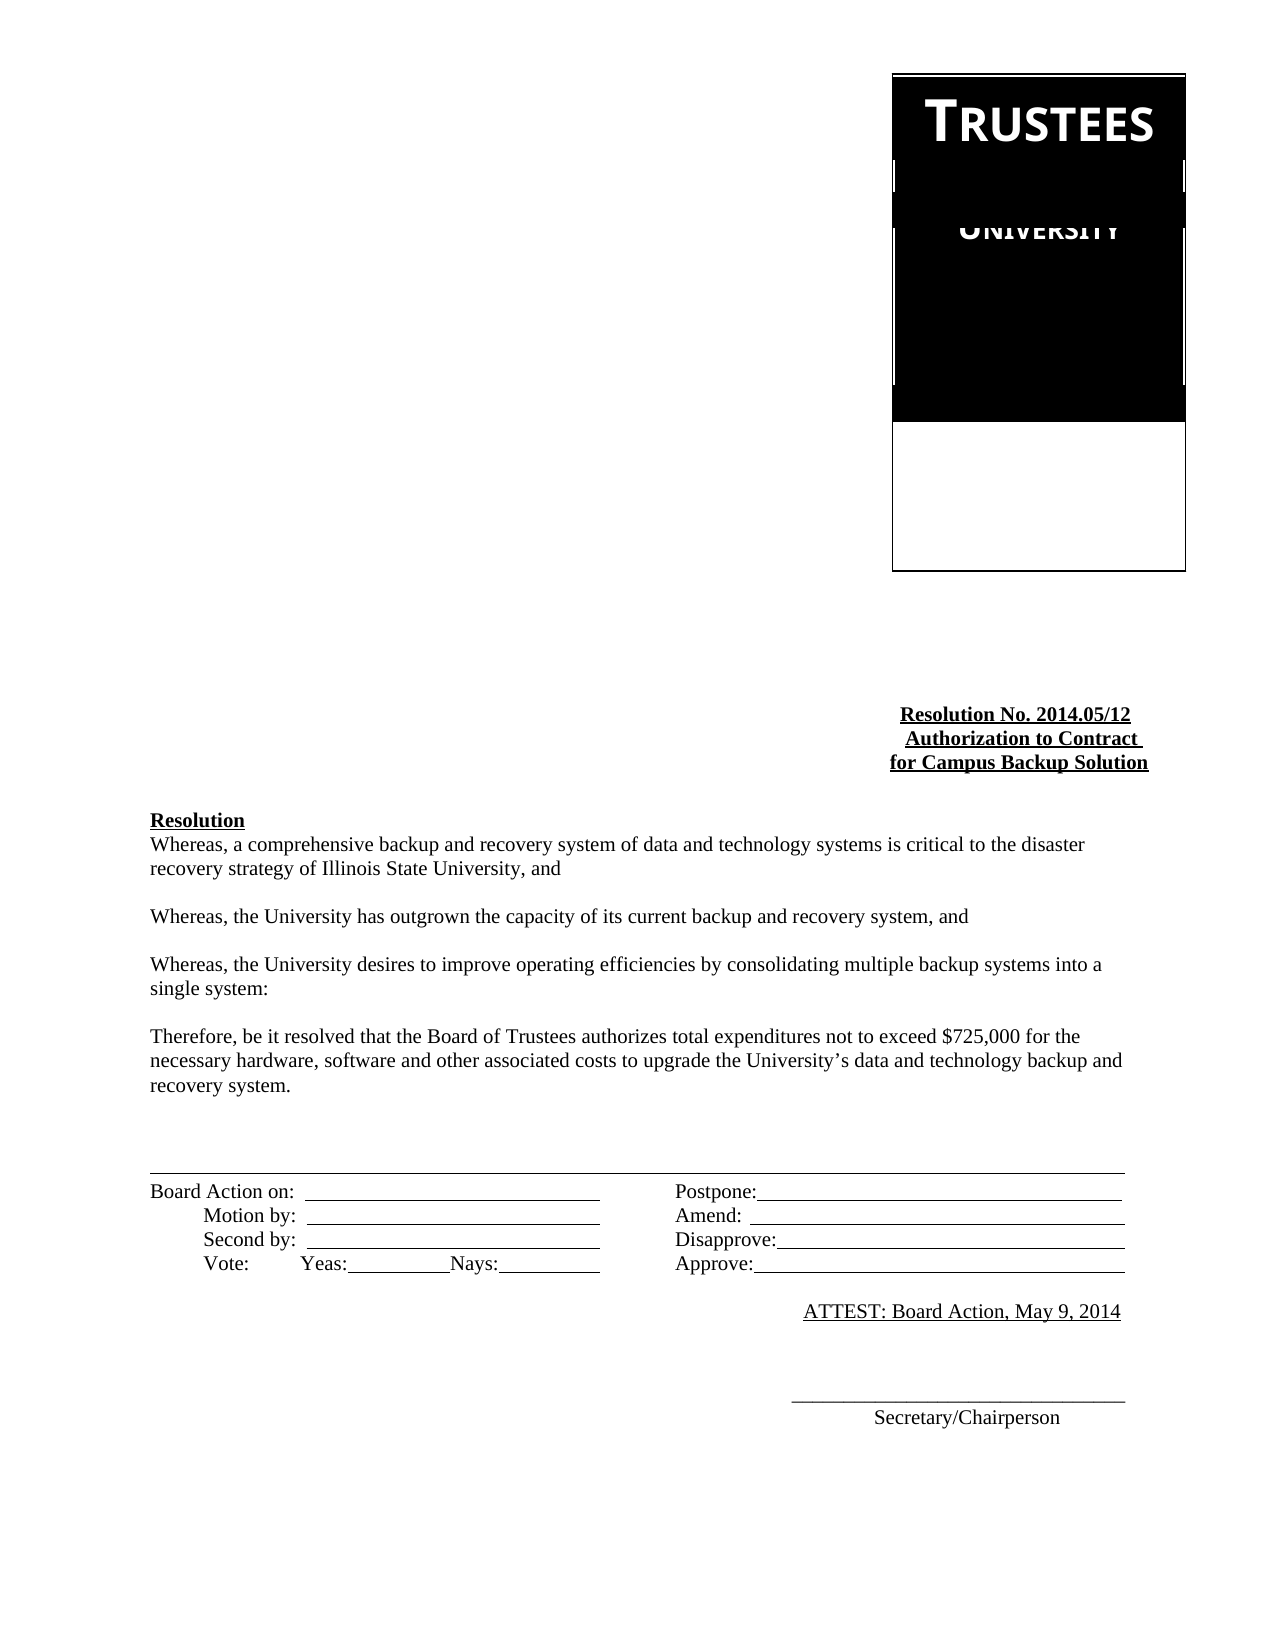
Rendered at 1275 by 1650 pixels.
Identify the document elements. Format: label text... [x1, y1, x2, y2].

text Second by: Disapprove: [75, 1227, 1200, 1251]
text Trustees [893, 77, 1185, 158]
text Board Action on: Postpone: [150, 1179, 1200, 1203]
text for Campus Backup Solution [150, 750, 1266, 774]
text Whereas, the University has outgrown the capacity of its current backup and recovery system, and [150, 904, 1125, 928]
text ATTEST: Board Action, May 9, 2014 [150, 1299, 1200, 1323]
text Secretary/Chairperson [150, 1405, 1275, 1429]
text Vote: Yeas: Nays: Approve: [150, 1251, 1209, 1275]
text Therefore, be it resolved that the Board of Trustees authorizes total expenditures not to exceed $725,000 for the necessary hardware, software and other associated costs to upgrade the University’s data and technology backup and recovery system. [150, 1024, 1125, 1097]
text Motion by: Amend: [75, 1203, 1200, 1227]
text University [895, 228, 1183, 249]
text Authorization to Contract [150, 726, 1266, 750]
text Resolution [150, 808, 1275, 832]
text ________________________________ [150, 1381, 1200, 1405]
text Whereas, a comprehensive backup and recovery system of data and technology systems is critical to the disaster recovery strategy of Illinois State University, and [150, 832, 1125, 880]
text Resolution No. 2014.05/12 [900, 667, 1191, 726]
text Whereas, the University desires to improve operating efficiencies by consolidating multiple backup systems into a single system: [150, 952, 1125, 1000]
